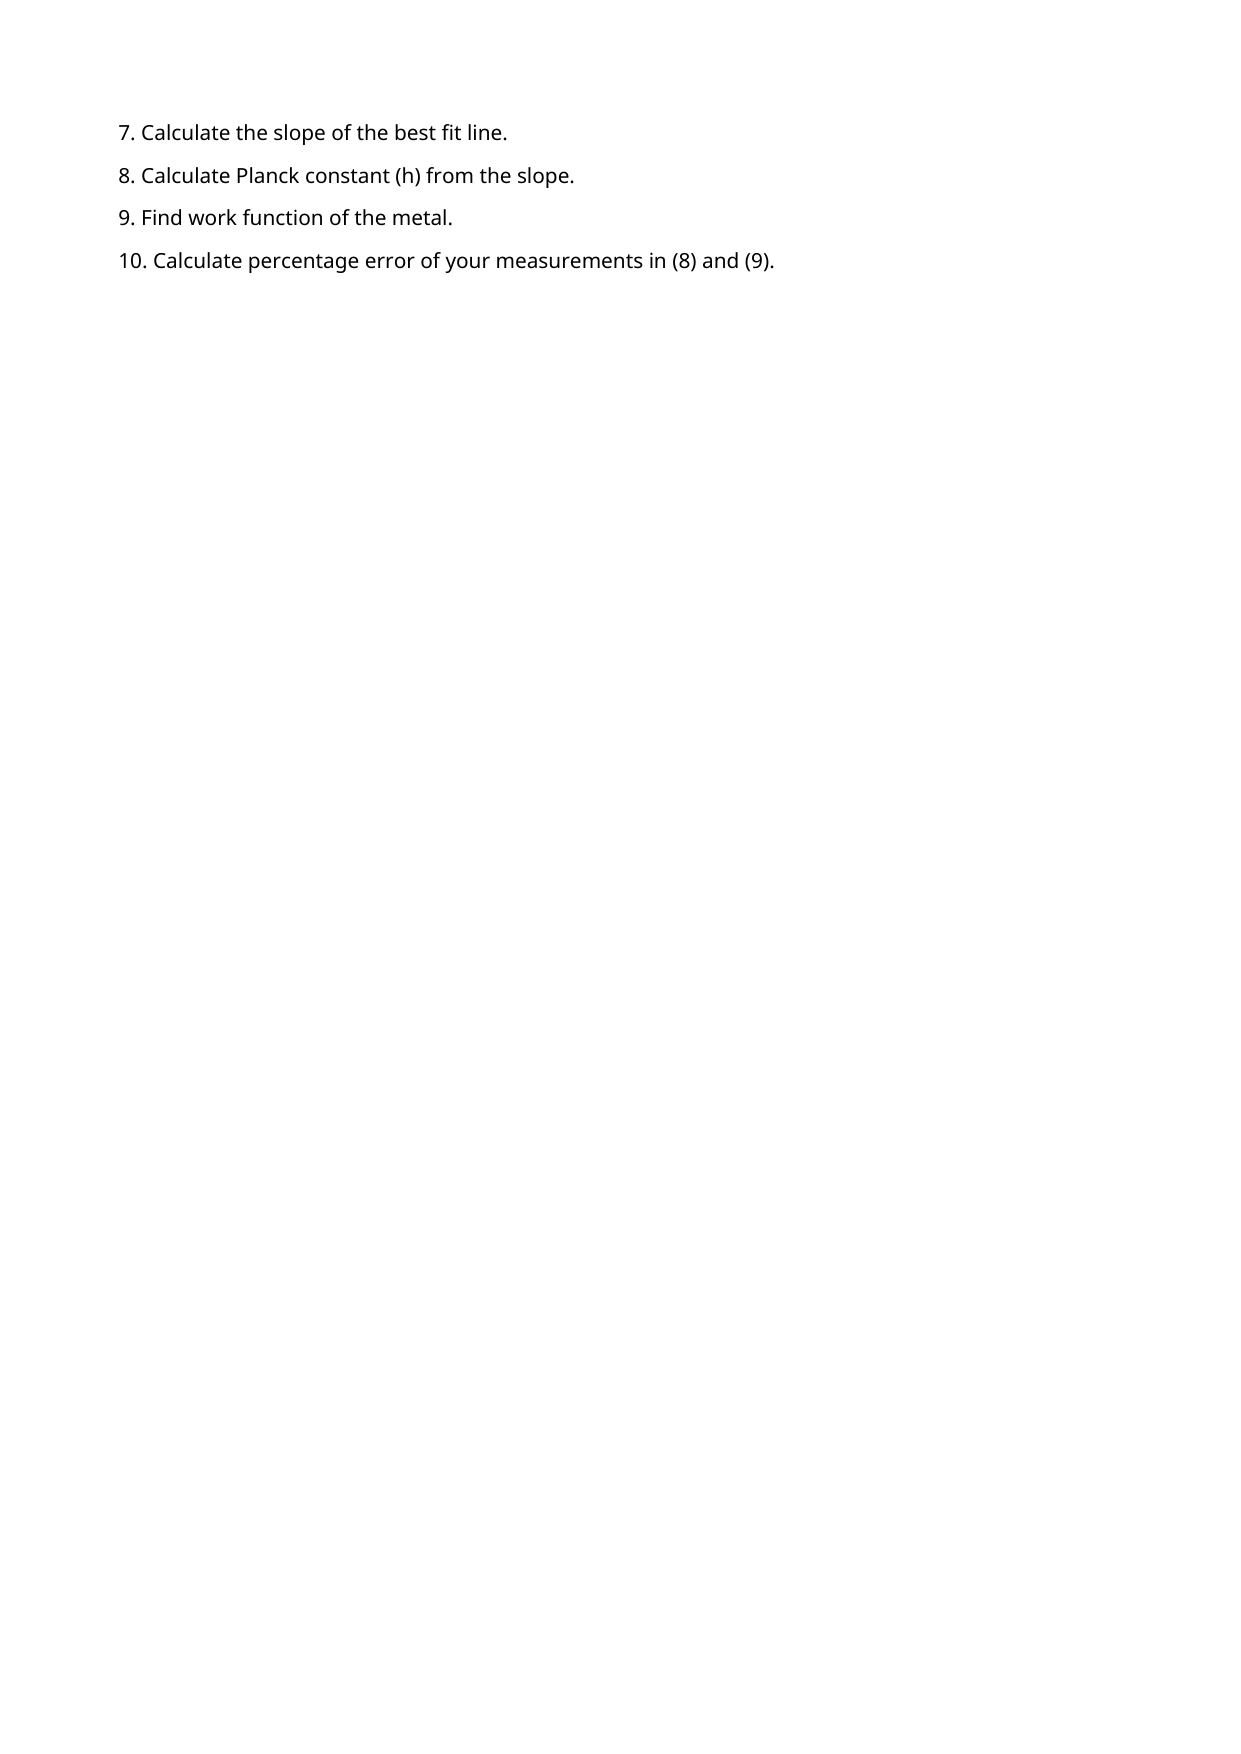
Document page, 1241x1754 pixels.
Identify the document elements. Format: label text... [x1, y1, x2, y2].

text 7. Calculate the slope of the best fit line. [118, 118, 1122, 147]
text 10. Calculate percentage error of your measurements in (8) and (9). [118, 246, 1122, 274]
text 9. Find work function of the metal. [118, 203, 1122, 232]
text 8. Calculate Planck constant (h) from the slope. [118, 161, 1122, 189]
